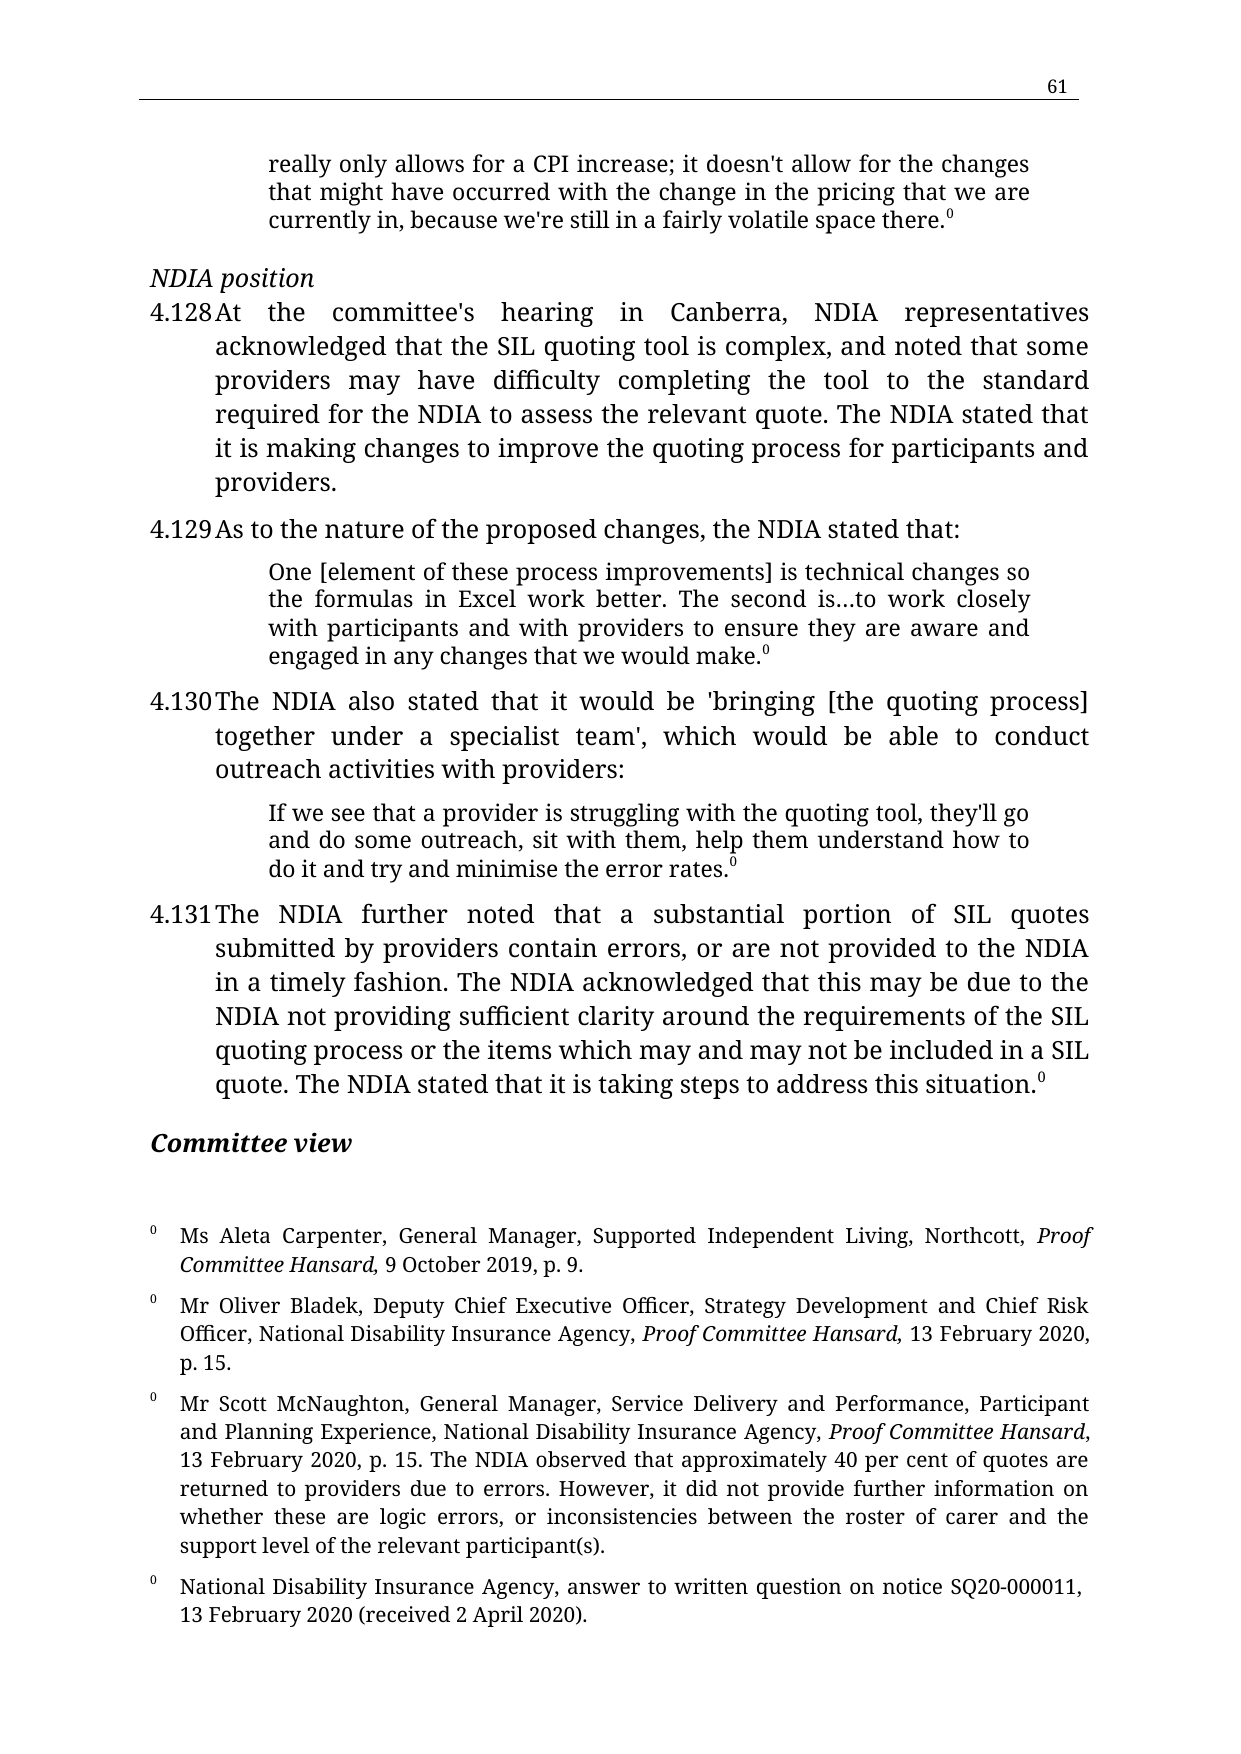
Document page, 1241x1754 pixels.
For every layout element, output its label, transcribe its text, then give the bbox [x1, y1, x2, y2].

text 4.130 The NDIA also stated that it would be 'bringing [the quoting process] together under a specialist team', which would be able to conduct outreach activities with providers: [150, 684, 1090, 786]
subtitle Committee view [150, 1126, 1090, 1160]
text 4.129 As to the nature of the proposed changes, the NDIA stated that: [150, 511, 1090, 545]
text If we see that a provider is struggling with the quoting tool, they'll go and do some outreach, sit with them, help them understand how to do it and try and minimise the error rates. [268, 799, 1031, 884]
text One [element of these process improvements] is technical changes so the formulas in Excel work better. The second is…to work closely with participants and with providers to ensure they are aware and engaged in any changes that we would make. [268, 558, 1031, 672]
text NDIA position [150, 260, 1090, 294]
text 4.131 The NDIA further noted that a substantial portion of SIL quotes submitted by providers contain errors, or are not provided to the NDIA in a timely fashion. The NDIA acknowledged that this may be due to the NDIA not providing sufficient clarity around the requirements of the SIL quoting process or the items which may and may not be included in a SIL quote. The NDIA stated that it is taking steps to address this situation. [150, 897, 1090, 1101]
text 4.128 At the committee's hearing in Canberra, NDIA representatives acknowledged that the SIL quoting tool is complex, and noted that some providers may have difficulty completing the tool to the standard required for the NDIA to assess the relevant quote. The NDIA stated that it is making changes to improve the quoting process for participants and providers. [150, 294, 1090, 499]
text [268, 150, 1031, 235]
